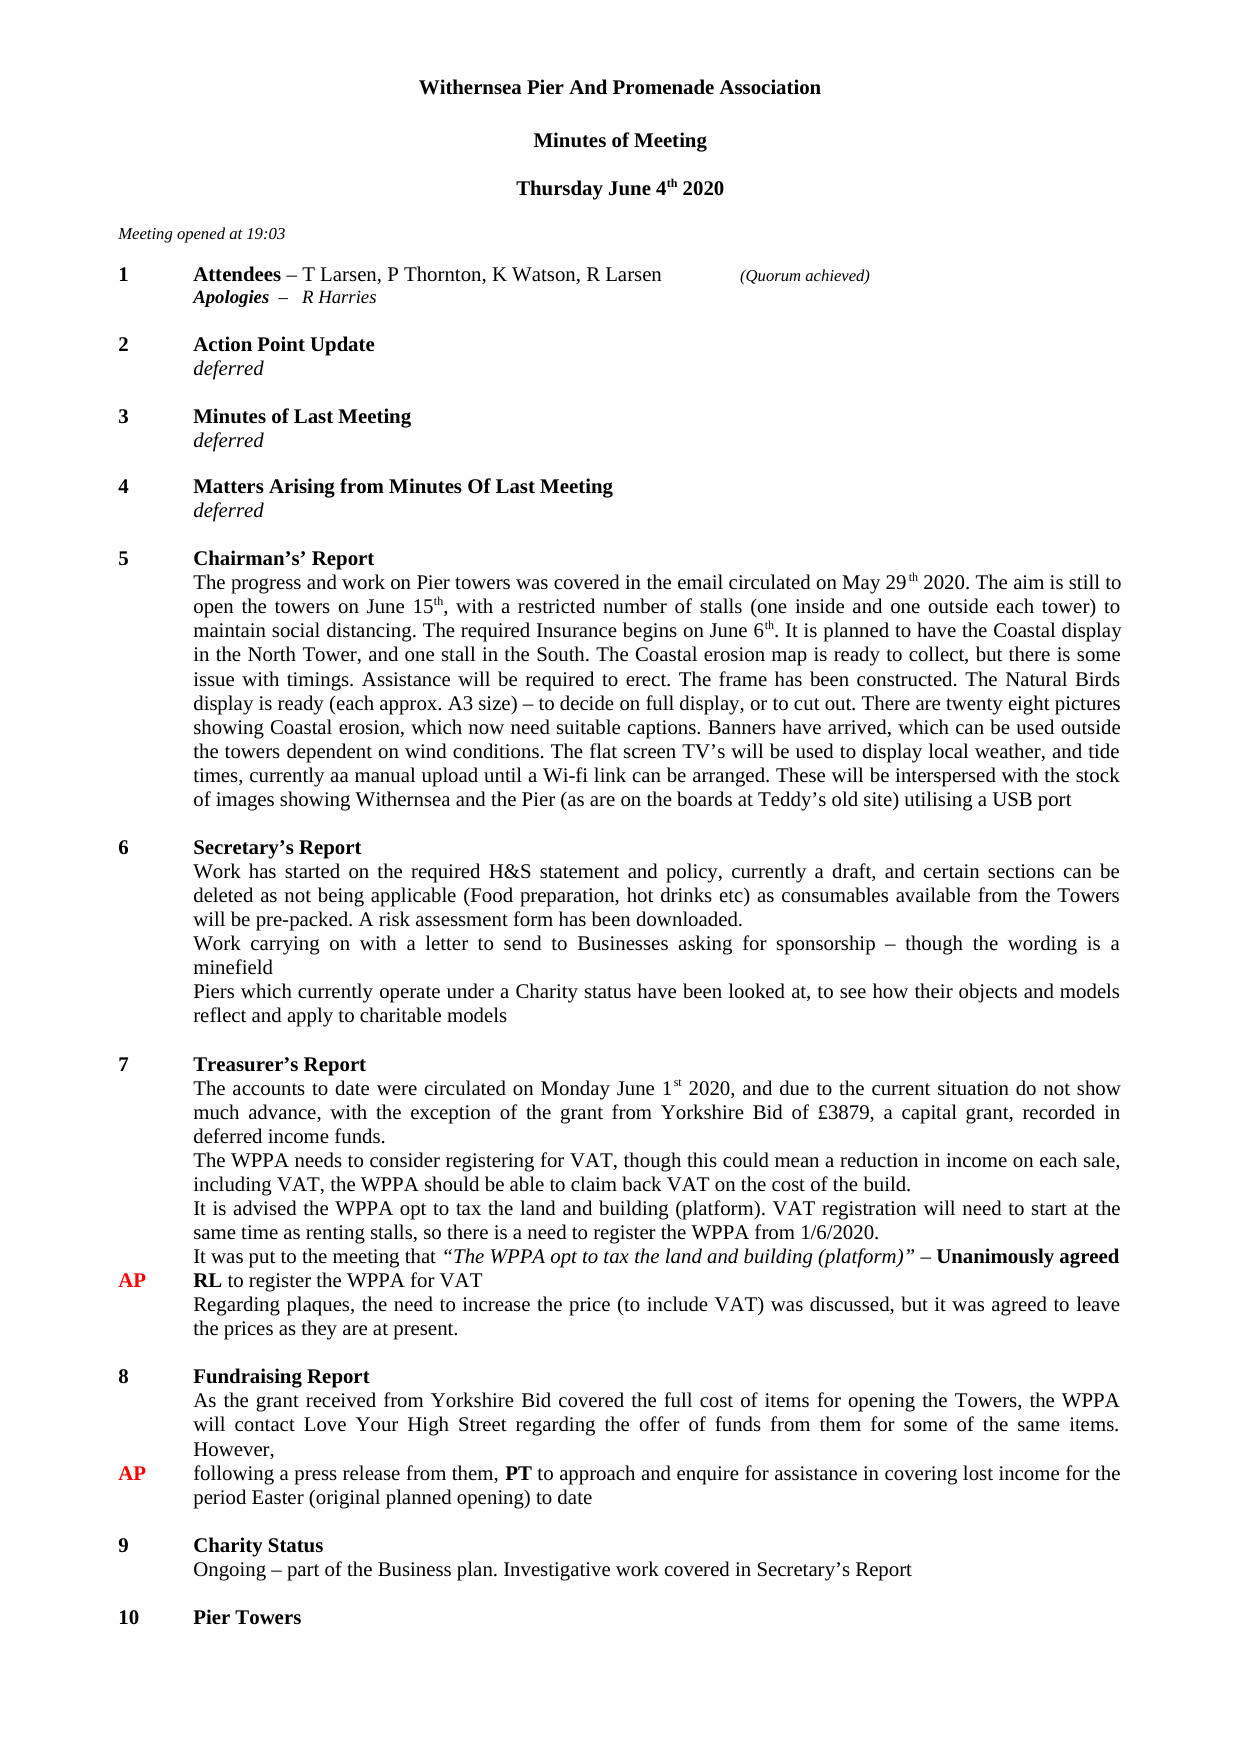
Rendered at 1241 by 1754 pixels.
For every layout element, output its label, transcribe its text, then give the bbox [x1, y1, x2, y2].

text Work has started on the required H&S statement and policy, currently a draft, and certain sections can be deleted as not being applicable (Food preparation, hot drinks etc) as consumables available from the Towers will be pre-packed. A risk assessment form has been downloaded. [193, 859, 1122, 931]
text Regarding plaques, the need to increase the price (to include VAT) was discussed, but it was agreed to leave the prices as they are at present. [193, 1292, 1122, 1340]
text 9 Charity Status [118, 1533, 1122, 1557]
text 2 Action Point Update [118, 332, 1122, 356]
text deferred [118, 428, 1122, 452]
text Work carrying on with a letter to send to Businesses asking for sponsorship – though the wording is a minefield [193, 931, 1122, 979]
text Thursday June 4th 2020 [118, 176, 1122, 200]
text deferred [118, 498, 1122, 522]
text 4 Matters Arising from Minutes Of Last Meeting [118, 474, 1122, 498]
text The WPPA needs to consider registering for VAT, though this could mean a reduction in income on each sale, including VAT, the WPPA should be able to claim back VAT on the cost of the build. [193, 1148, 1122, 1196]
text Meeting opened at 19:03 [118, 224, 1122, 243]
text 3 Minutes of Last Meeting [118, 404, 1122, 428]
text 10 Pier Towers [118, 1605, 1122, 1629]
text It is advised the WPPA opt to tax the land and building (platform). VAT registration will need to start at the same time as renting stalls, so there is a need to register the WPPA from 1/6/2020. [193, 1196, 1122, 1244]
text Piers which currently operate under a Charity status have been looked at, to see how their objects and models reflect and apply to charitable models [193, 979, 1122, 1027]
text AP following a press release from them, PT to approach and enquire for assistance in covering lost income for the period Easter (original planned opening) to date [118, 1461, 1122, 1509]
text The progress and work on Pier towers was covered in the email circulated on May 29th 2020. The aim is still to open the towers on June 15th, with a restricted number of stalls (one inside and one outside each tower) to maintain social distancing. The required Insurance begins on June 6th. It is planned to have the Coastal display in the North Tower, and one stall in the South. The Coastal erosion map is ready to collect, but there is some issue with timings. Assistance will be required to erect. The frame has been constructed. The Natural Birds display is ready (each approx. A3 size) – to decide on full display, or to cut out. There are twenty eight pictures showing Coastal erosion, which now need suitable captions. Banners have arrived, which can be used outside the towers dependent on wind conditions. The flat screen TV’s will be used to display local weather, and tide times, currently aa manual upload until a Wi-fi link can be arranged. These will be interspersed with the stock of images showing Withernsea and the Pier (as are on the boards at Teddy’s old site) utilising a USB port [193, 570, 1122, 811]
text 6 Secretary’s Report [118, 835, 1122, 859]
text 8 Fundraising Report [118, 1364, 1122, 1388]
text The accounts to date were circulated on Monday June 1st 2020, and due to the current situation do not show much advance, with the exception of the grant from Yorkshire Bid of £3879, a capital grant, recorded in deferred income funds. [193, 1076, 1122, 1148]
text 5 Chairman’s’ Report [118, 546, 1122, 570]
text Minutes of Meeting [118, 128, 1122, 152]
text It was put to the meeting that “The WPPA opt to tax the land and building (platform)” – Unanimously agreed [193, 1244, 1122, 1268]
text AP RL to register the WPPA for VAT [118, 1268, 1122, 1292]
text 7 Treasurer’s Report [118, 1051, 1122, 1076]
text deferred [118, 356, 1122, 380]
text Ongoing – part of the Business plan. Investigative work covered in Secretary’s Report [118, 1557, 1122, 1581]
text 1 Attendees – T Larsen, P Thornton, K Watson, R Larsen (Quorum achieved) [118, 262, 1122, 286]
text As the grant received from Yorkshire Bid covered the full cost of items for opening the Towers, the WPPA will contact Love Your High Street regarding the offer of funds from them for some of the same items. However, [193, 1388, 1122, 1461]
text Apologies – R Harries [118, 286, 1122, 308]
